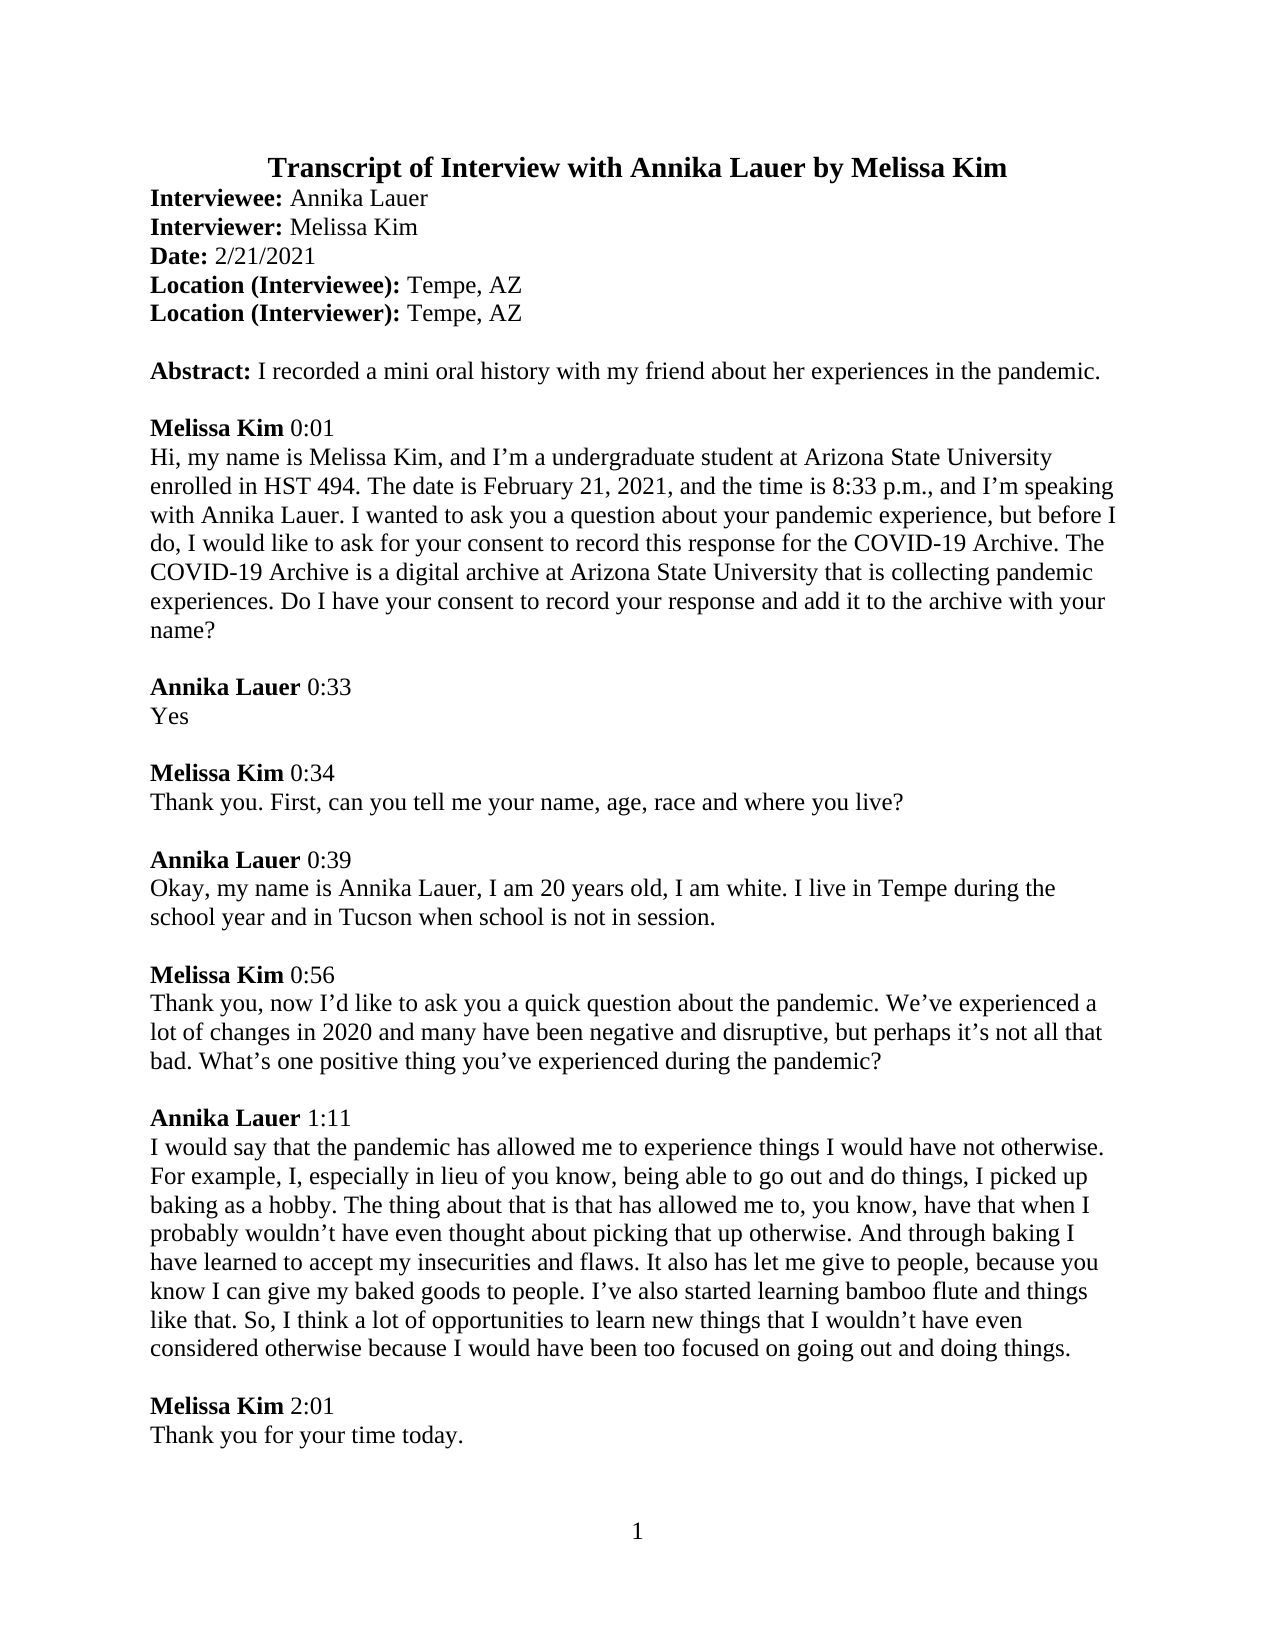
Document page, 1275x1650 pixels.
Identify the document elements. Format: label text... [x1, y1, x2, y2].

text Melissa Kim 0:01 [150, 413, 1125, 442]
text Yes [150, 701, 1125, 730]
text Transcript of Interview with Annika Lauer by Melissa Kim [150, 150, 1125, 183]
text Interviewer: Melissa Kim [150, 212, 1125, 241]
text Melissa Kim 0:34 [150, 758, 1125, 787]
text Melissa Kim 2:01 [150, 1391, 1125, 1420]
text Annika Lauer 0:33 [150, 672, 1125, 701]
text I would say that the pandemic has allowed me to experience things I would have not otherwise. For example, I, especially in lieu of you know, being able to go out and do things, I picked up baking as a hobby. The thing about that is that has allowed me to, you know, have that when I probably wouldn’t have even thought about picking that up otherwise. And through baking I have learned to accept my insecurities and flaws. It also has let me give to people, because you know I can give my baked goods to people. I’ve also started learning bamboo flute and things like that. So, I think a lot of opportunities to learn new things that I wouldn’t have even considered otherwise because I would have been too focused on going out and doing things. [150, 1132, 1125, 1362]
text Interviewee: Annika Lauer [150, 183, 1125, 212]
text Melissa Kim 0:56 [150, 960, 1125, 988]
text Okay, my name is Annika Lauer, I am 20 years old, I am white. I live in Tempe during the school year and in Tucson when school is not in session. [150, 873, 1125, 931]
text Abstract: I recorded a mini oral history with my friend about her experiences in the pandemic. [150, 356, 1125, 385]
text Location (Interviewer): Tempe, AZ [150, 298, 1125, 327]
text Annika Lauer 1:11 [150, 1103, 1125, 1132]
text Hi, my name is Melissa Kim, and I’m a undergraduate student at Arizona State University enrolled in HST 494. The date is February 21, 2021, and the time is 8:33 p.m., and I’m speaking with Annika Lauer. I wanted to ask you a question about your pandemic experience, but before I do, I would like to ask for your consent to record this response for the COVID-19 Archive. The COVID-19 Archive is a digital archive at Arizona State University that is collecting pandemic experiences. Do I have your consent to record your response and add it to the archive with your name? [150, 442, 1125, 643]
text Thank you. First, can you tell me your name, age, race and where you live? [150, 787, 1125, 816]
text Date: 2/21/2021 [150, 241, 1125, 270]
text Annika Lauer 0:39 [150, 845, 1125, 873]
text Thank you, now I’d like to ask you a quick question about the pandemic. We’ve experienced a lot of changes in 2020 and many have been negative and disruptive, but perhaps it’s not all that bad. What’s one positive thing you’ve experienced during the pandemic? [150, 988, 1125, 1075]
text Location (Interviewee): Tempe, AZ [150, 270, 1125, 298]
text Thank you for your time today. [150, 1420, 1125, 1448]
